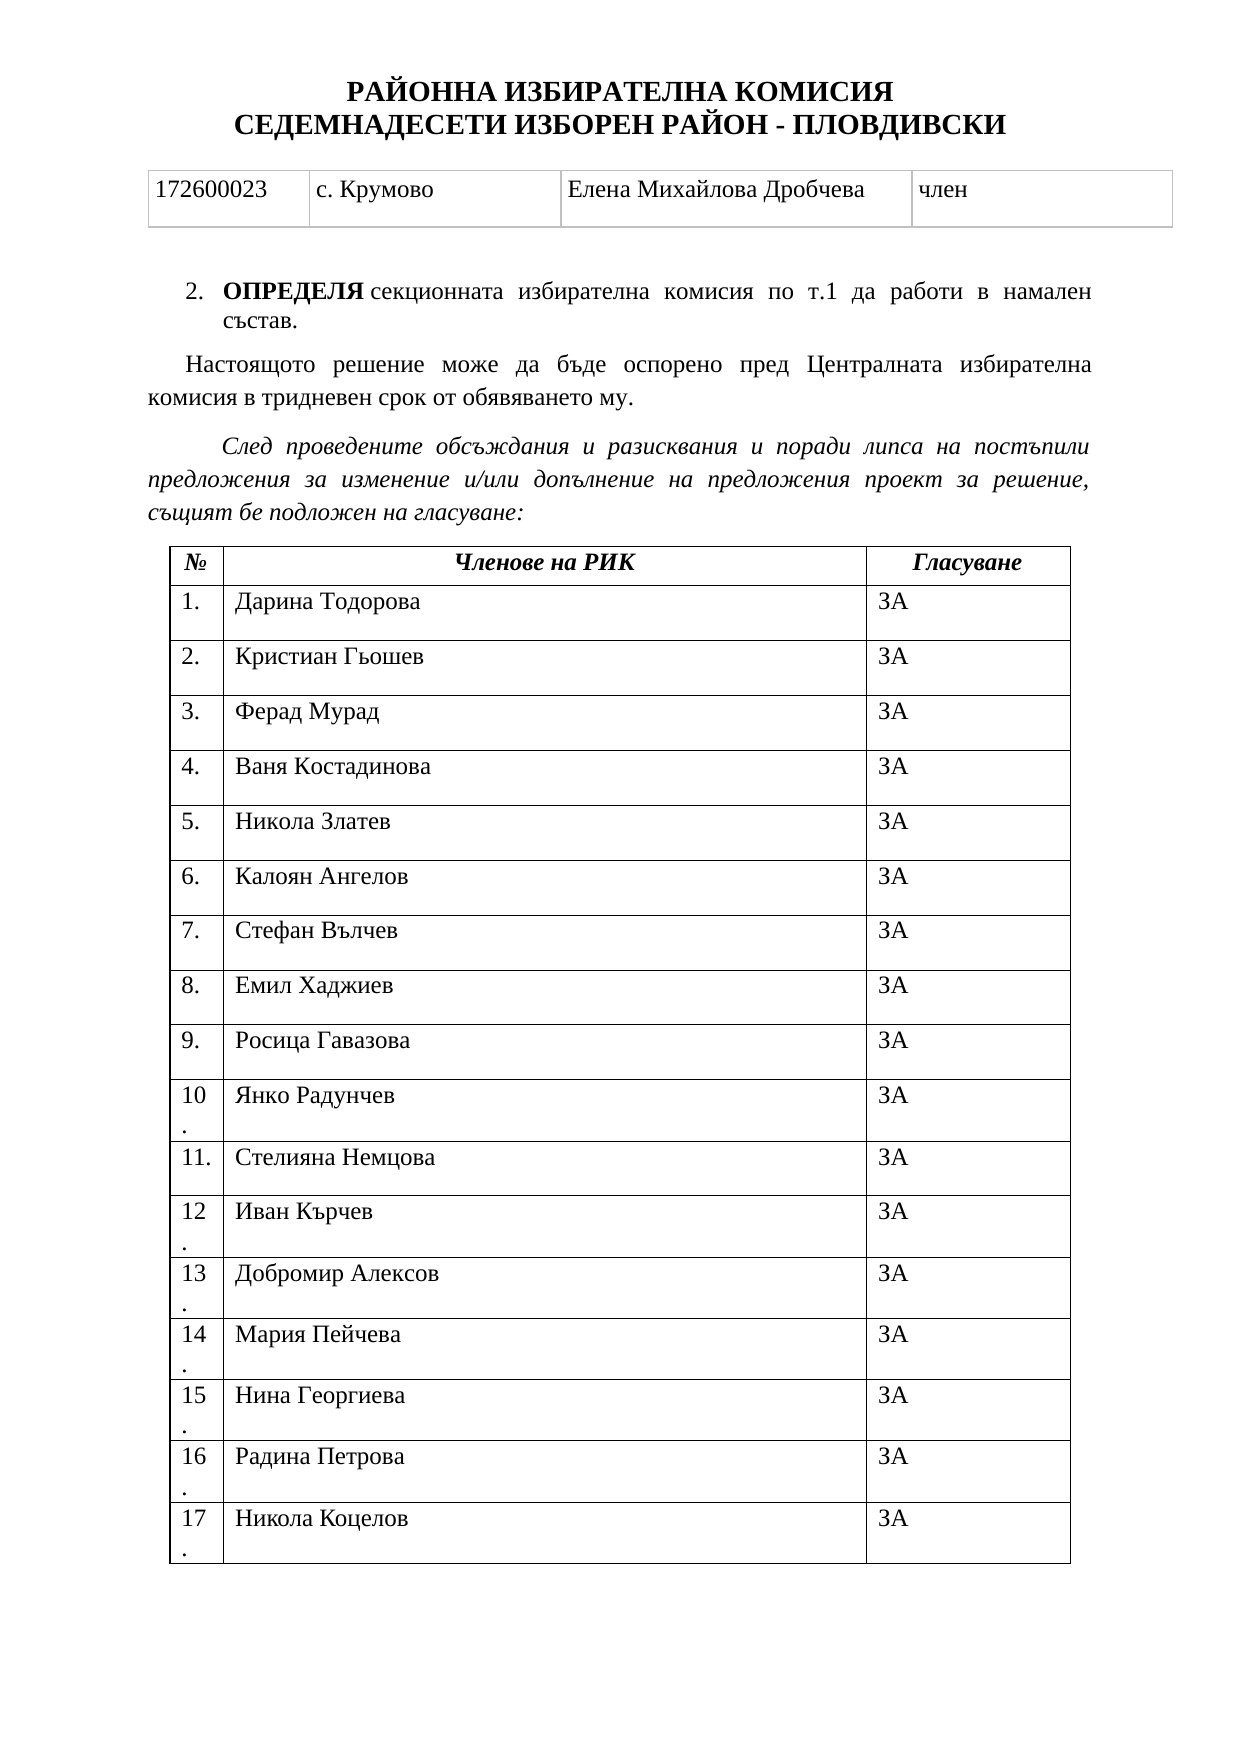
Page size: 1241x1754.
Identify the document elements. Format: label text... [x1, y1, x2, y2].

table_cell Иван Кърчев [224, 1196, 866, 1257]
table_header № [171, 547, 223, 585]
table_cell ЗА [867, 586, 1070, 640]
table_cell ЗА [867, 971, 1070, 1024]
table_cell ЗА [867, 1319, 1070, 1379]
table_cell 15. [171, 1380, 223, 1440]
text Настоящото решение може да бъде оспорено пред Централната избирателна комисия в тридневен срок от обявяването му. [148, 349, 1093, 411]
table_cell 8. [171, 971, 223, 1024]
table_cell ЗА [867, 1258, 1070, 1318]
table_cell Стелияна Немцова [224, 1142, 866, 1195]
table_cell ЗА [867, 1503, 1070, 1563]
table_cell ЗА [867, 1196, 1070, 1257]
table_cell Янко Радунчев [224, 1080, 866, 1141]
table_cell Емил Хаджиев [224, 971, 866, 1024]
list ОПРЕДЕЛЯ секционната избирателна комисия по т.1 да работи в намален състав. [185, 276, 1093, 334]
table_cell 1. [171, 586, 223, 640]
table_cell Радина Петрова [224, 1441, 866, 1502]
table_cell Ферад Мурад [224, 696, 866, 750]
table_cell 17. [171, 1503, 223, 1563]
table_header Гласуване [867, 547, 1070, 585]
table_cell 10. [171, 1080, 223, 1141]
table_cell Нина Георгиева [224, 1380, 866, 1440]
table_cell Никола Златев [224, 806, 866, 860]
table_cell Добромир Алексов [224, 1258, 866, 1318]
table_cell ЗА [867, 916, 1070, 969]
table_cell ЗА [867, 641, 1070, 695]
table_cell 6. [171, 861, 223, 914]
table_cell 16. [171, 1441, 223, 1502]
table_cell ЗА [867, 806, 1070, 860]
table_cell ЗА [867, 1441, 1070, 1502]
table_cell 4. [171, 751, 223, 805]
table_cell 2. [171, 641, 223, 695]
table_cell Дарина Тодорова [224, 586, 866, 640]
table_cell ЗА [867, 696, 1070, 750]
table_cell 11. [171, 1142, 223, 1195]
table_cell ЗА [867, 861, 1070, 914]
table_cell Елена Михайлова Дробчева [562, 171, 911, 226]
table_cell ЗА [867, 1080, 1070, 1141]
table_cell ЗА [867, 1380, 1070, 1440]
table_cell ЗА [867, 751, 1070, 805]
table_cell Калоян Ангелов [224, 861, 866, 914]
table_cell ЗА [867, 1025, 1070, 1079]
table_cell 7. [171, 916, 223, 969]
table_cell 12. [171, 1196, 223, 1257]
table_cell 3. [171, 696, 223, 750]
table_cell Кристиан Гьошев [224, 641, 866, 695]
table_cell 5. [171, 806, 223, 860]
table_cell 9. [171, 1025, 223, 1079]
table_cell член [913, 171, 1172, 226]
table_header Членове на РИК [224, 547, 866, 585]
table_cell Никола Коцелов [224, 1503, 866, 1563]
text След проведените обсъждания и разисквания и поради липса на постъпили предложения за изменение и/или допълнение на предложения проект за решение, същият бе подложен на гласуване: [148, 431, 1093, 526]
table_cell 13. [171, 1258, 223, 1318]
table_cell Мария Пейчева [224, 1319, 866, 1379]
table_cell 172600023 [149, 171, 309, 226]
table_cell 14. [171, 1319, 223, 1379]
table_cell Ваня Костадинова [224, 751, 866, 805]
table_cell с. Крумово [310, 171, 560, 226]
table_cell Стефан Вълчев [224, 916, 866, 969]
table_cell Росица Гавазова [224, 1025, 866, 1079]
table_cell ЗА [867, 1142, 1070, 1195]
